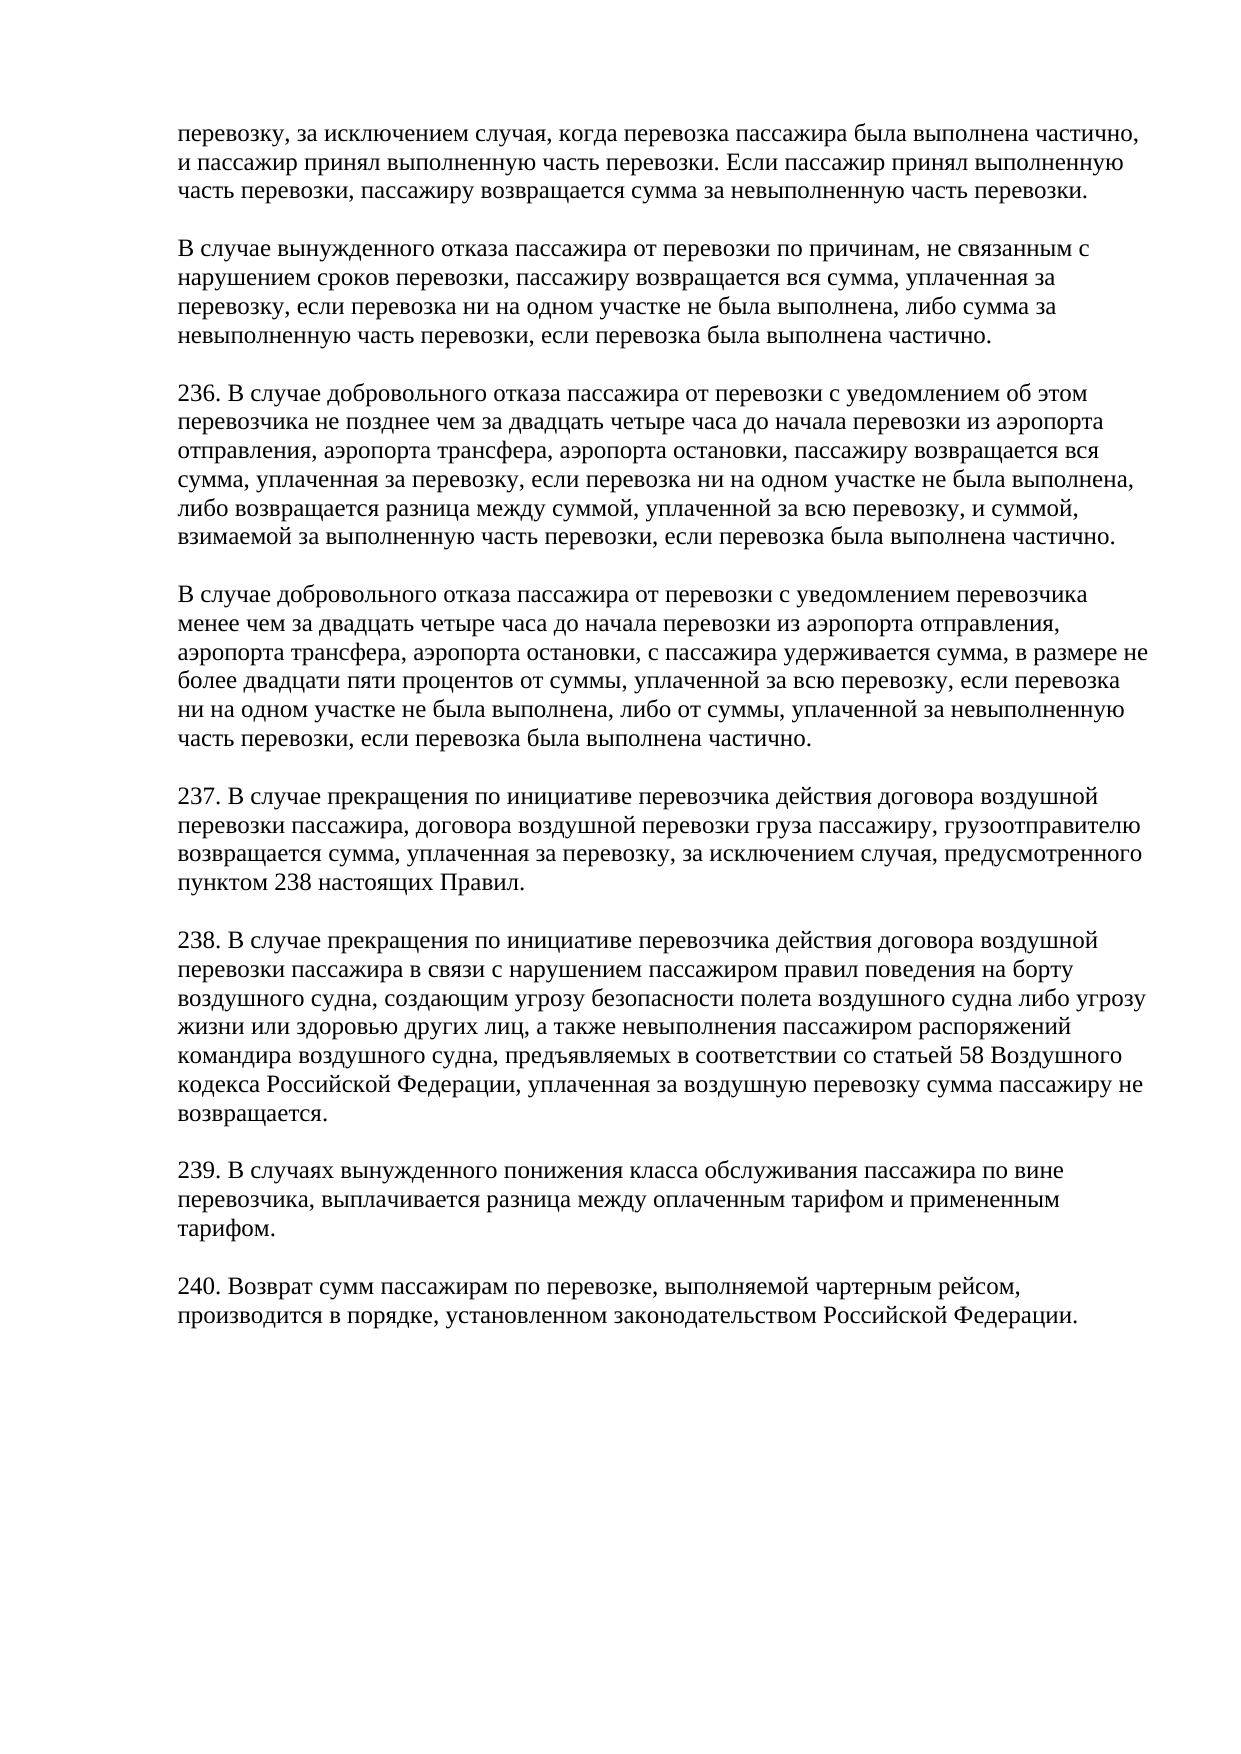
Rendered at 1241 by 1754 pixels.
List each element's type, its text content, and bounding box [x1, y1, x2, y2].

text 240. Возврат сумм пассажирам по перевозке, выполняемой чартерным рейсом, производится в порядке, установленном законодательством Российской Федерации. [177, 1271, 1152, 1328]
text 236. В случае добровольного отказа пассажира от перевозки с уведомлением об этом перевозчика не позднее чем за двадцать четыре часа до начала перевозки из аэропорта отправления, аэропорта трансфера, аэропорта остановки, пассажиру возвращается вся сумма, уплаченная за перевозку, если перевозка ни на одном участке не была выполнена, либо возвращается разница между суммой, уплаченной за всю перевозку, и суммой, взимаемой за выполненную часть перевозки, если перевозка была выполнена частично. [177, 378, 1152, 550]
text 238. В случае прекращения по инициативе перевозчика действия договора воздушной перевозки пассажира в связи с нарушением пассажиром правил поведения на борту воздушного судна, создающим угрозу безопасности полета воздушного судна либо угрозу жизни или здоровью других лиц, а также невыполнения пассажиром распоряжений командира воздушного судна, предъявляемых в соответствии со статьей 58 Воздушного кодекса Российской Федерации, уплаченная за воздушную перевозку сумма пассажиру не возвращается. [177, 925, 1152, 1126]
text 239. В случаях вынужденного понижения класса обслуживания пассажира по вине перевозчика, выплачивается разница между оплаченным тарифом и примененным тарифом. [177, 1156, 1152, 1242]
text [177, 118, 1152, 204]
text 237. В случае прекращения по инициативе перевозчика действия договора воздушной перевозки пассажира, договора воздушной перевозки груза пассажиру, грузоотправителю возвращается сумма, уплаченная за перевозку, за исключением случая, предусмотренного пунктом 238 настоящих Правил. [177, 781, 1152, 896]
text В случае добровольного отказа пассажира от перевозки с уведомлением перевозчика менее чем за двадцать четыре часа до начала перевозки из аэропорта отправления, аэропорта трансфера, аэропорта остановки, с пассажира удерживается сумма, в размере не более двадцати пяти процентов от суммы, уплаченной за всю перевозку, если перевозка ни на одном участке не была выполнена, либо от суммы, уплаченной за невыполненную часть перевозки, если перевозка была выполнена частично. [177, 579, 1152, 752]
text В случае вынужденного отказа пассажира от перевозки по причинам, не связанным с нарушением сроков перевозки, пассажиру возвращается вся сумма, уплаченная за перевозку, если перевозка ни на одном участке не была выполнена, либо сумма за невыполненную часть перевозки, если перевозка была выполнена частично. [177, 233, 1152, 348]
